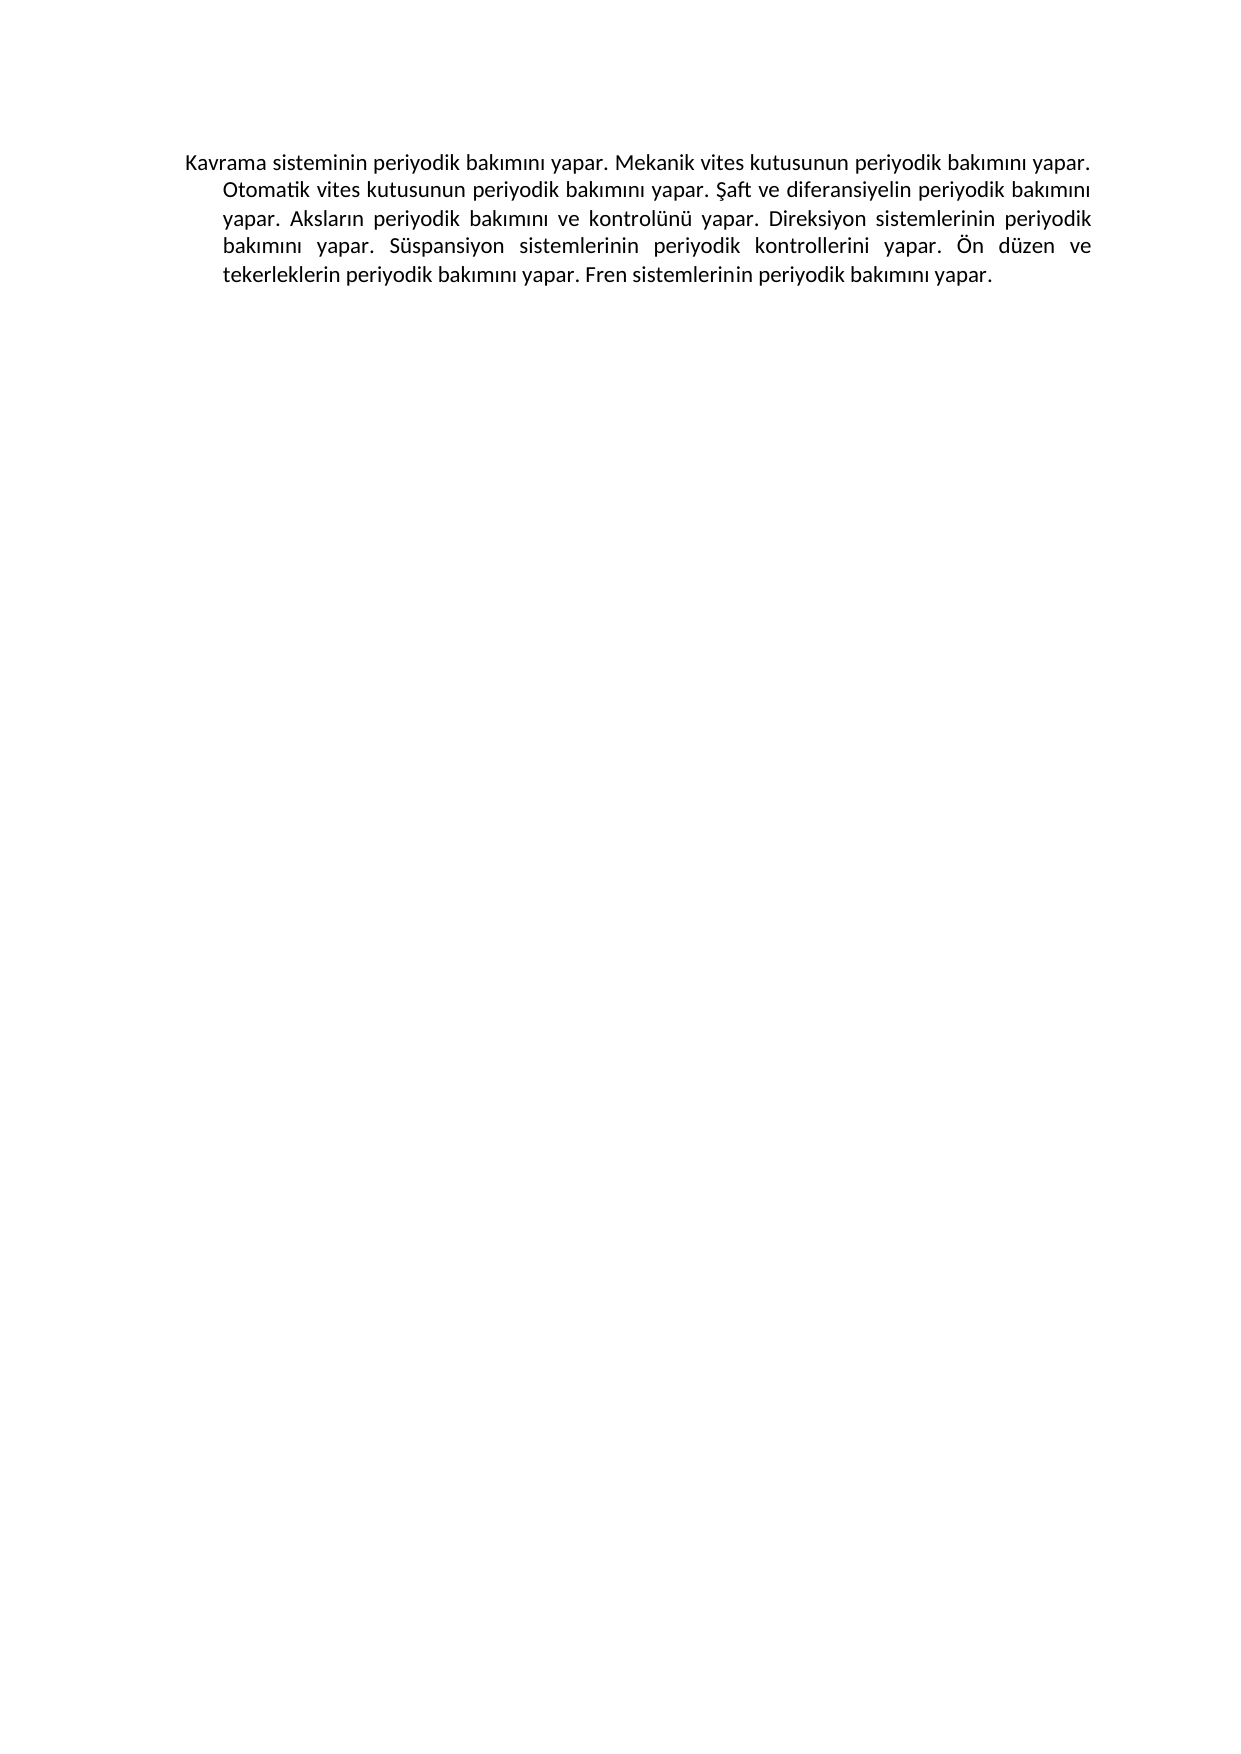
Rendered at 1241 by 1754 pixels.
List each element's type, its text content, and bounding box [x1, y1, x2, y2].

list Kavrama sisteminin periyodik bakımını yapar. Mekanik vites kutusunun periyodik bakımını yapar. Otomatik vites kutusunun periyodik bakımını yapar. Şaft ve diferansiyelin periyodik bakımını yapar. Aksların periyodik bakımını ve kontrolünü yapar. Direksiyon sistemlerinin periyodik bakımını yapar. Süspansiyon sistemlerinin periyodik kontrollerini yapar. Ön düzen ve tekerleklerin periyodik bakımını yapar. Fren sistemlerinin periyodik bakımını yapar. [185, 148, 1093, 288]
